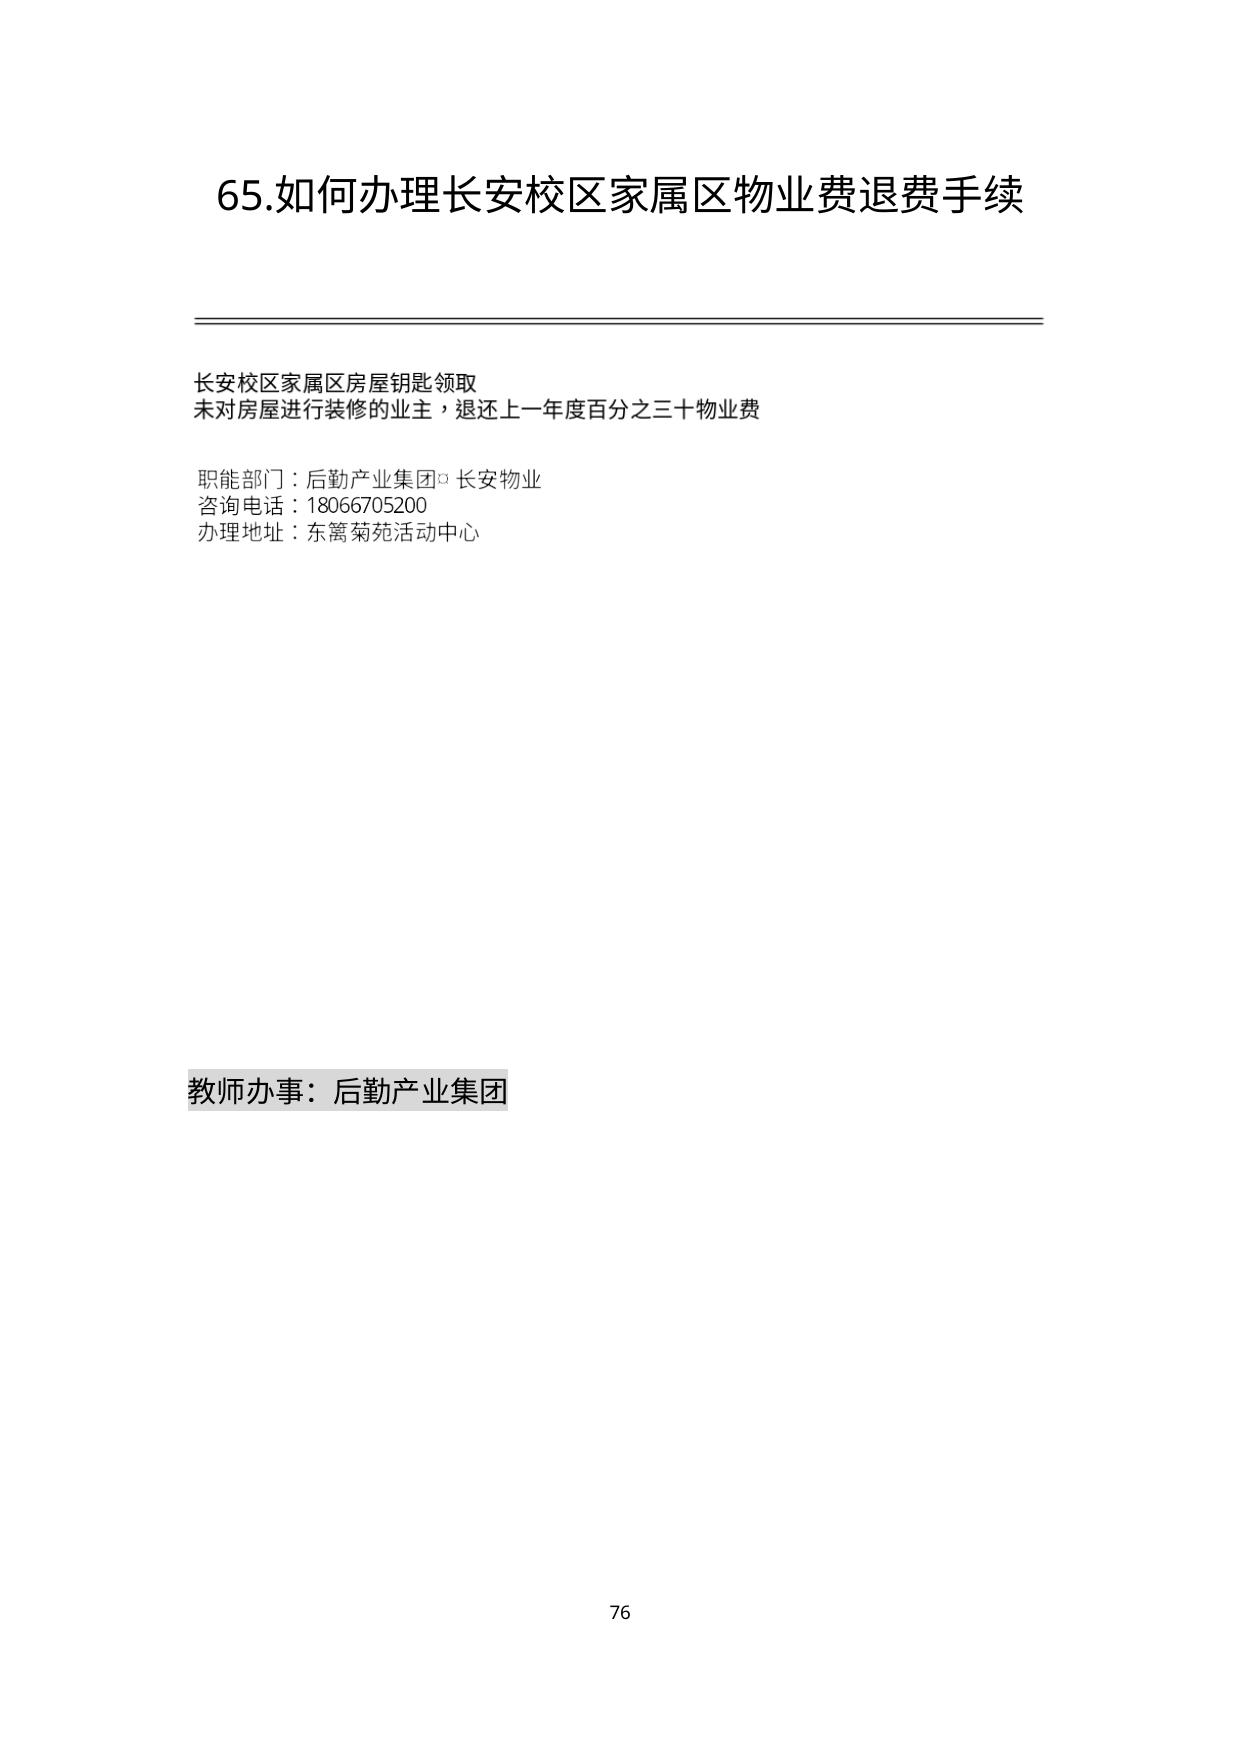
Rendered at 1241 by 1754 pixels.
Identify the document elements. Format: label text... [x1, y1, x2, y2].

subtitle 65.如何办理长安校区家属区物业费退费手续 [187, 160, 1053, 225]
text 教师办事：后勤产业集团 [187, 1058, 1053, 1123]
